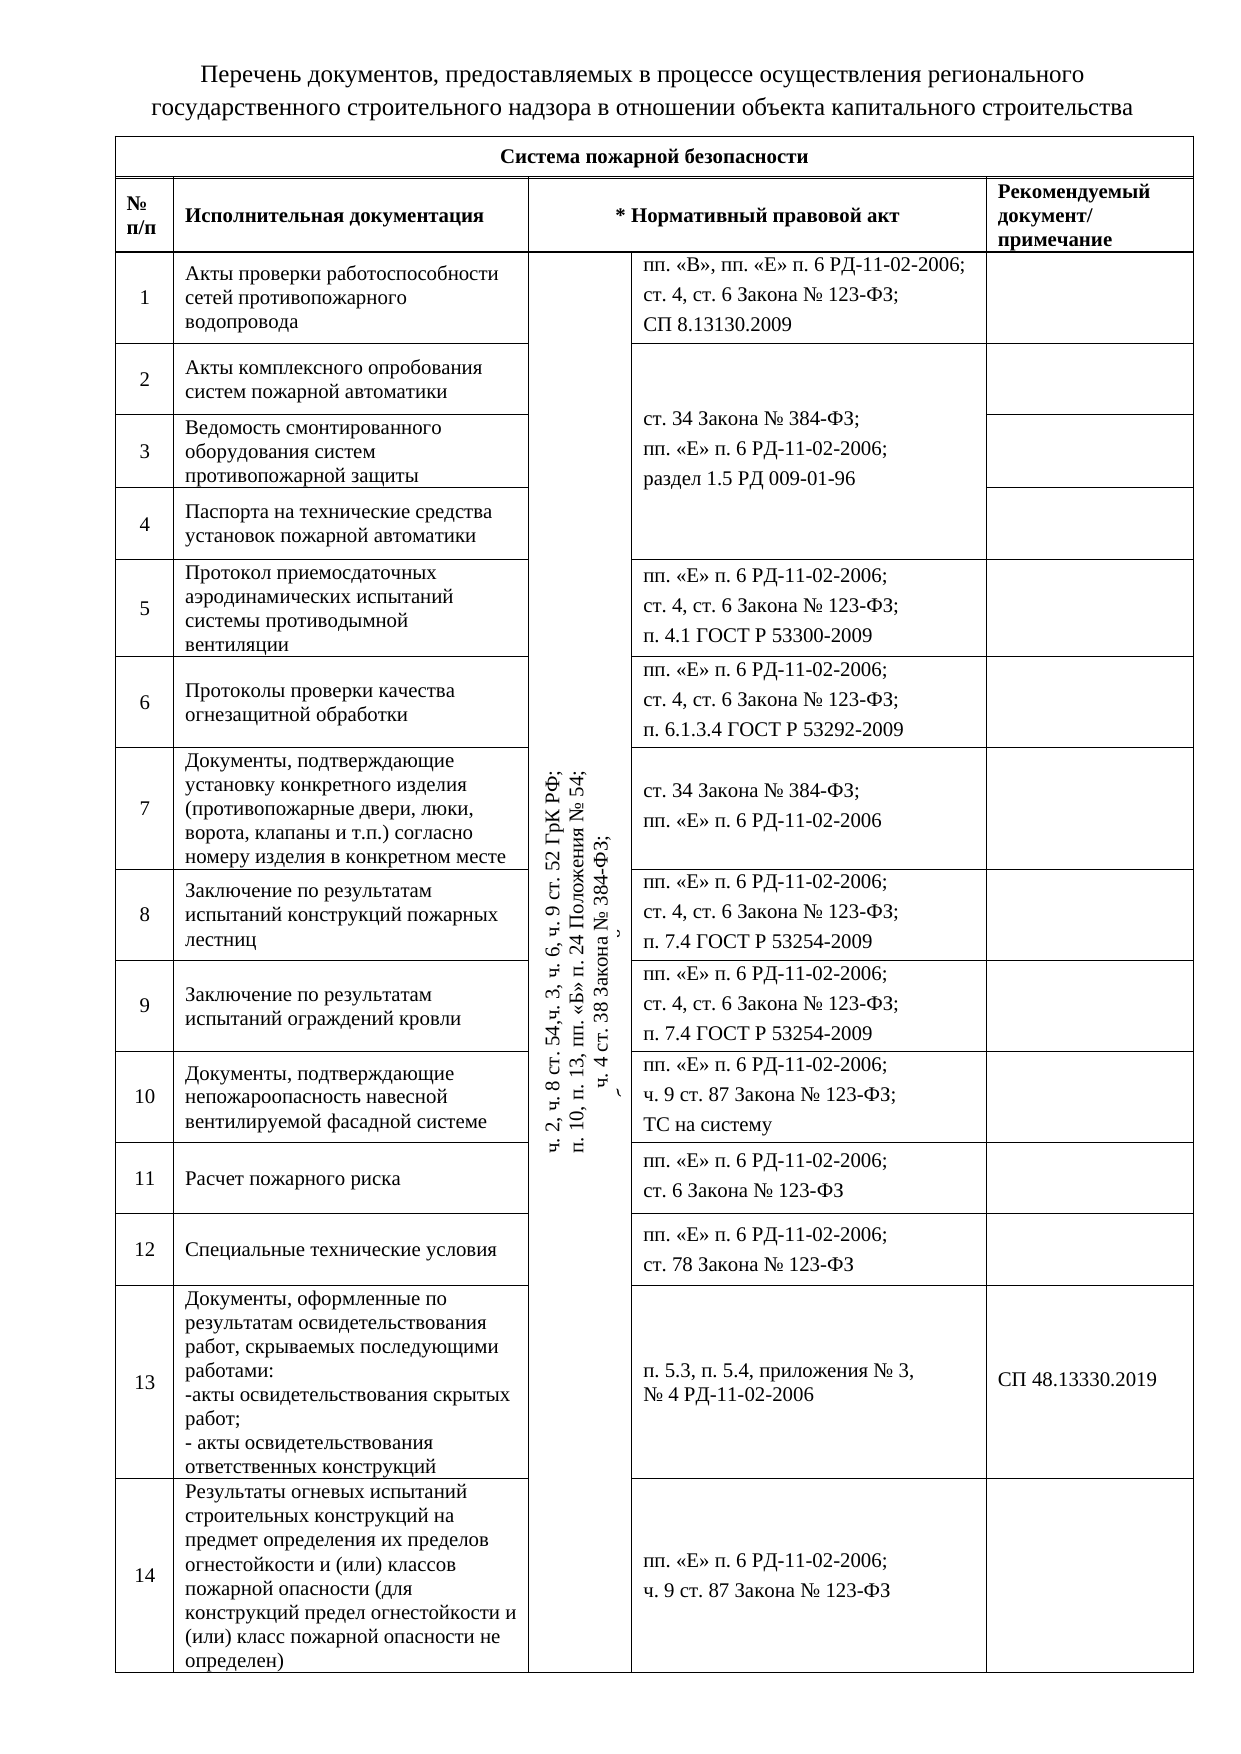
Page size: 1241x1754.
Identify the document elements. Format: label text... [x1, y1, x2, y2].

table_cell 9 [116, 961, 173, 1051]
table_cell п. 5.3, п. 5.4, приложения № 3, № 4 РД-11-02-2006 [632, 1286, 986, 1478]
table_cell 7 [116, 748, 173, 868]
table_cell Протокол приемосдаточных аэродинамических испытаний системы противодымной вентиляции [174, 560, 528, 656]
table_cell Рекомендуемый документ/ примечание [987, 179, 1193, 251]
table_cell Документы, оформленные по результатам освидетельствования работ, скрываемых последующими работами: -акты освидетельствования скрытых работ; - акты освидетельствования ответственных конструкций [174, 1286, 528, 1478]
table_cell СП 48.13330.2019 [987, 1286, 1193, 1478]
table_cell пп. «Е» п. 6 РД-11-02-2006; ст. 4, ст. 6 Закона № 123-ФЗ; п. 7.4 ГОСТ Р 53254-2009 [632, 961, 986, 1051]
table_cell 13 [116, 1286, 173, 1478]
table_cell Паспорта на технические средства установок пожарной автоматики [174, 488, 528, 559]
table_cell [987, 560, 1193, 656]
table_cell Заключение по результатам испытаний ограждений кровли [174, 961, 528, 1051]
table_cell 10 [116, 1052, 173, 1142]
table_cell Документы, подтверждающие установку конкретного изделия (противопожарные двери, люки, ворота, клапаны и т.п.) согласно номеру изделия в конкретном месте [174, 748, 528, 868]
text Перечень документов, предоставляемых в процессе осуществления регионального государственного строительного надзора в отношении объекта капитального строительства [103, 59, 1181, 121]
table_cell [987, 1214, 1193, 1285]
table_cell 4 [116, 488, 173, 559]
table_cell № п/п [116, 179, 173, 251]
table_cell 6 [116, 657, 173, 747]
table_cell ст. 34 Закона № 384-ФЗ; пп. «Е» п. 6 РД-11-02-2006; раздел 1.5 РД 009-01-96 [632, 344, 986, 559]
table_cell Протоколы проверки качества огнезащитной обработки [174, 657, 528, 747]
table_cell [987, 488, 1193, 559]
table_cell пп. «Е» п. 6 РД-11-02-2006; ч. 9 ст. 87 Закона № 123-ФЗ [632, 1479, 986, 1672]
table_cell [987, 1479, 1193, 1672]
table_cell пп. «Е» п. 6 РД-11-02-2006; ст. 4, ст. 6 Закона № 123-ФЗ; п. 6.1.3.4 ГОСТ Р 53292-2009 [632, 657, 986, 747]
table_cell [987, 870, 1193, 959]
table_cell ст. 34 Закона № 384-ФЗ; пп. «Е» п. 6 РД-11-02-2006 [632, 748, 986, 868]
table_cell [987, 961, 1193, 1051]
table_cell [987, 1052, 1193, 1142]
table_cell 5 [116, 560, 173, 656]
table_cell пп. «Е» п. 6 РД-11-02-2006; ст. 78 Закона № 123-ФЗ [632, 1214, 986, 1285]
table_cell пп. «Е» п. 6 РД-11-02-2006; ст. 4, ст. 6 Закона № 123-ФЗ; п. 7.4 ГОСТ Р 53254-2009 [632, 870, 986, 959]
table_cell пп. «Е» п. 6 РД-11-02-2006; ст. 6 Закона № 123-ФЗ [632, 1143, 986, 1213]
table_cell 3 [116, 415, 173, 487]
table_cell Специальные технические условия [174, 1214, 528, 1285]
table_cell [987, 657, 1193, 747]
table_cell 11 [116, 1143, 173, 1213]
table_cell пп. «Е» п. 6 РД-11-02-2006; ст. 4, ст. 6 Закона № 123-ФЗ; п. 4.1 ГОСТ Р 53300-2009 [632, 560, 986, 656]
table_cell * Нормативный правовой акт [529, 179, 986, 251]
table_cell Заключение по результатам испытаний конструкций пожарных лестниц [174, 870, 528, 959]
table_cell 12 [116, 1214, 173, 1285]
table_cell Расчет пожарного риска [174, 1143, 528, 1213]
table_cell Исполнительная документация [174, 179, 528, 251]
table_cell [529, 253, 631, 1672]
table_cell [987, 748, 1193, 868]
table_cell Акты комплексного опробования систем пожарной автоматики [174, 344, 528, 414]
table_cell Акты проверки работоспособности сетей противопожарного водопровода [174, 253, 528, 342]
table_cell Ведомость смонтированного оборудования систем противопожарной защиты [174, 415, 528, 487]
table_cell [987, 1143, 1193, 1213]
table_cell пп. «Е» п. 6 РД-11-02-2006; ч. 9 ст. 87 Закона № 123-ФЗ; ТС на систему [632, 1052, 986, 1142]
table_cell Результаты огневых испытаний строительных конструкций на предмет определения их пределов огнестойкости и (или) классов пожарной опасности (для конструкций предел огнестойкости и (или) класс пожарной опасности не определен) [174, 1479, 528, 1672]
table_cell 8 [116, 870, 173, 959]
table_cell 14 [116, 1479, 173, 1672]
table_cell 2 [116, 344, 173, 414]
table_cell 1 [116, 253, 173, 342]
table_header Система пожарной безопасности [116, 137, 1193, 176]
table_cell [987, 415, 1193, 487]
table_cell пп. «В», пп. «Е» п. 6 РД-11-02-2006; ст. 4, ст. 6 Закона № 123-ФЗ; СП 8.13130.2009 [632, 253, 986, 342]
table_cell [987, 344, 1193, 414]
table_cell Документы, подтверждающие непожароопасность навесной вентилируемой фасадной системе [174, 1052, 528, 1142]
table_cell [987, 253, 1193, 342]
